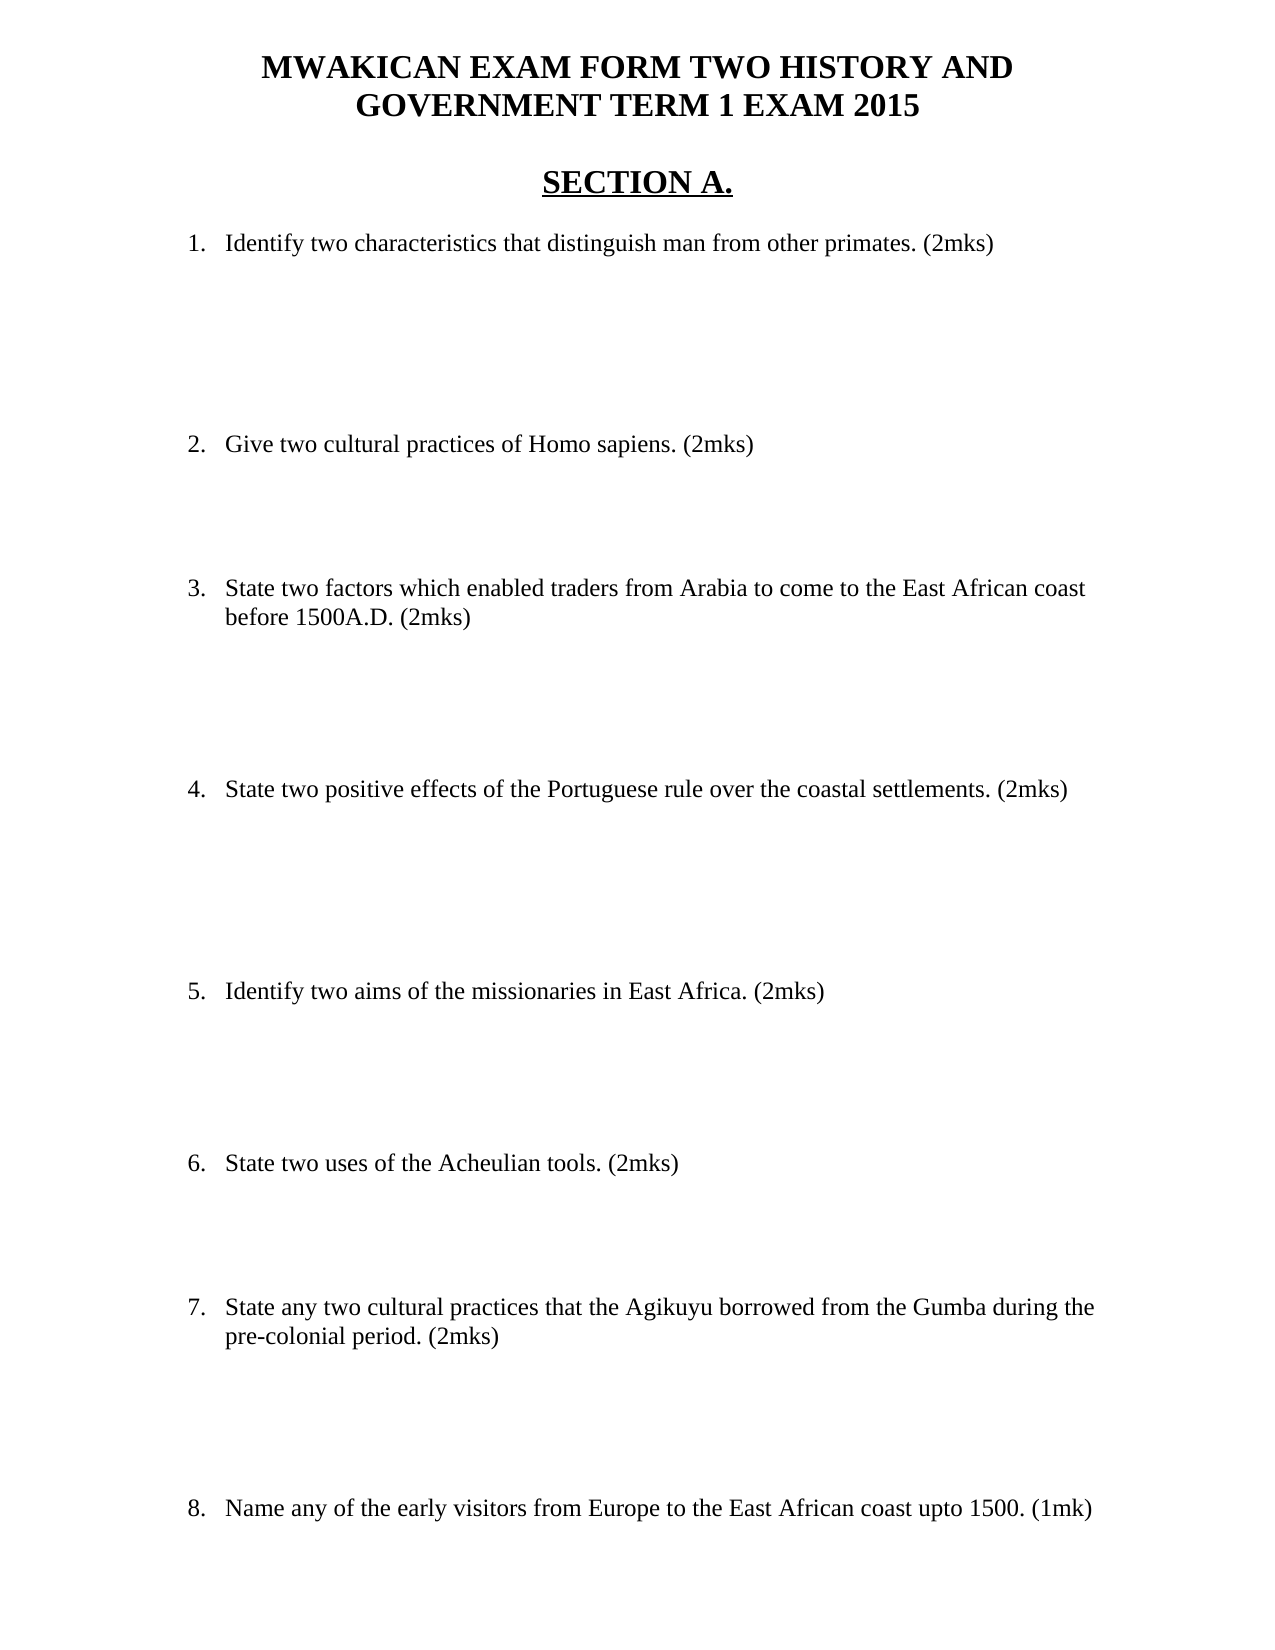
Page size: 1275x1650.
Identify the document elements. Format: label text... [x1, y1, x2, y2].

list State two uses of the Acheulian tools. (2mks) [187, 1148, 1125, 1177]
list State any two cultural practices that the Agikuyu borrowed from the Gumba during the pre-colonial period. (2mks) [187, 1292, 1125, 1349]
list Give two cultural practices of Homo sapiens. (2mks) [187, 429, 1125, 458]
list Name any of the early visitors from Europe to the East African coast upto 1500. (1mk) [187, 1493, 1125, 1522]
list State two positive effects of the Portuguese rule over the coastal settlements. (2mks) [187, 774, 1125, 803]
list State two factors which enabled traders from Arabia to come to the East African coast before 1500A.D. (2mks) [187, 573, 1125, 631]
list Identify two aims of the missionaries in East Africa. (2mks) [187, 976, 1125, 1004]
text MWAKICAN EXAM FORM TWO HISTORY AND GOVERNMENT TERM 1 EXAM 2015 [150, 47, 1125, 123]
list Identify two characteristics that distinguish man from other primates. (2mks) [187, 228, 1125, 257]
text SECTION A. [150, 162, 1125, 200]
